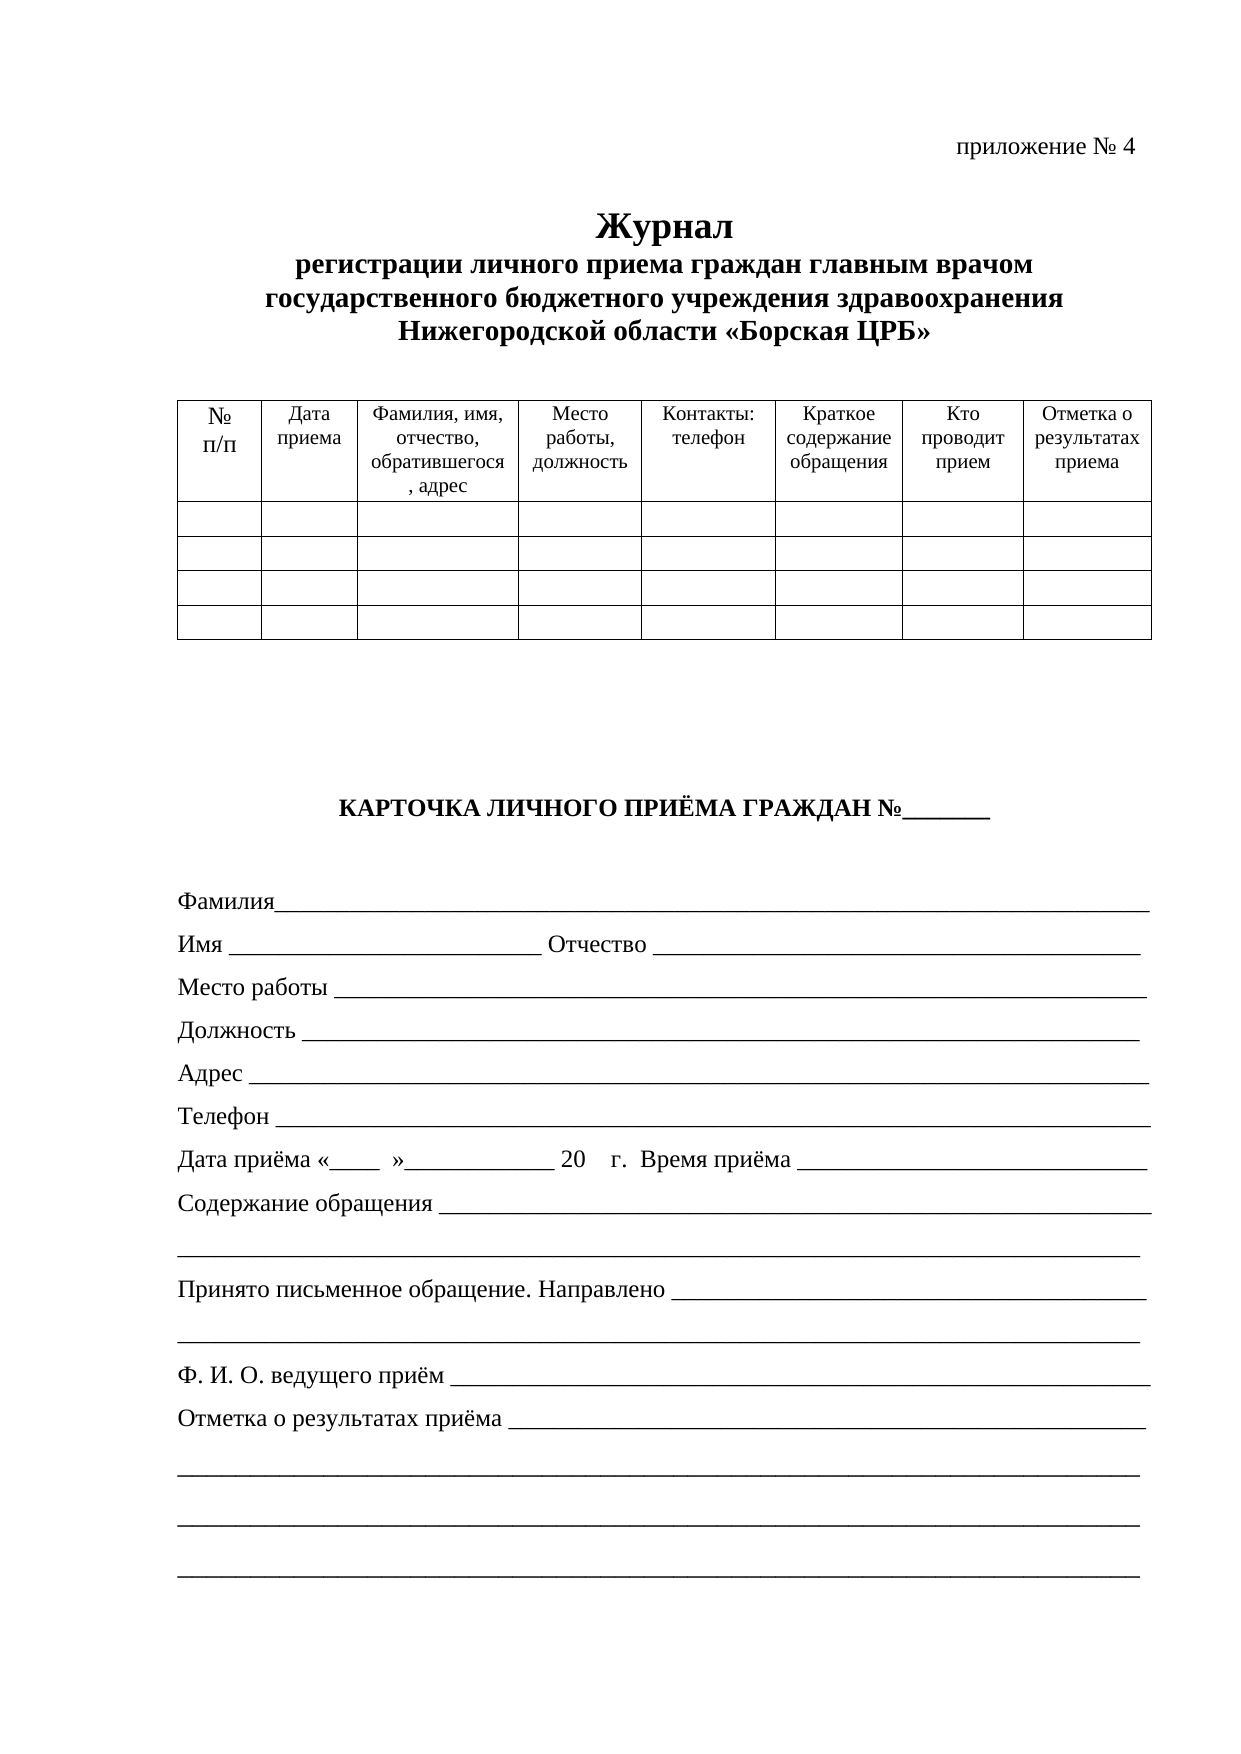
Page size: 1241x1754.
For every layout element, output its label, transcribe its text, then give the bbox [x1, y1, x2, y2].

text Имя _________________________ Отчество _______________________________________ [177, 929, 1152, 958]
table_cell [1024, 606, 1151, 639]
table_cell [262, 537, 357, 570]
table_cell [776, 537, 902, 570]
table_header Место работы, должность [519, 401, 641, 501]
table_cell [642, 606, 775, 639]
table_cell [519, 606, 641, 639]
table_header Дата приема [262, 401, 357, 501]
text Фамилия______________________________________________________________________ [177, 886, 1152, 914]
text Журнал [177, 203, 1152, 246]
table_cell [262, 502, 357, 536]
table_cell [519, 502, 641, 536]
table_cell [178, 537, 261, 570]
table_cell [903, 571, 1023, 605]
table_cell [178, 571, 261, 605]
table_cell [642, 571, 775, 605]
text регистрации личного приема граждан главным врачом [177, 246, 1152, 280]
text _____________________________________________________________________________ [177, 1231, 1152, 1259]
table_cell [642, 537, 775, 570]
table_cell [519, 537, 641, 570]
table_cell [358, 606, 518, 639]
text приложение № 4 [177, 131, 1152, 160]
table_cell [903, 537, 1023, 570]
text Отметка о результатах приёма ___________________________________________________ [177, 1403, 1152, 1432]
table_cell [358, 502, 518, 536]
table_cell [262, 571, 357, 605]
text КАРТОЧКА ЛИЧНОГО ПРИЁМА ГРАЖДАН №_______ [177, 793, 1152, 822]
table_header № п/п [178, 401, 261, 501]
table_cell [1024, 571, 1151, 605]
table_cell [776, 502, 902, 536]
table_header Кто проводит прием [903, 401, 1023, 501]
table_cell [1024, 537, 1151, 570]
table_cell [903, 606, 1023, 639]
table_cell [1024, 502, 1151, 536]
table_header Краткое содержание обращения [776, 401, 902, 501]
table_header Отметка о результатах приема [1024, 401, 1151, 501]
table_cell [178, 502, 261, 536]
table_cell [358, 537, 518, 570]
text Адрес ________________________________________________________________________ [177, 1058, 1152, 1087]
table_header Контакты: телефон [642, 401, 775, 501]
table_cell [903, 502, 1023, 536]
text Должность ___________________________________________________________________ [177, 1015, 1152, 1044]
text Ф. И. О. ведущего приём ________________________________________________________ [177, 1360, 1152, 1389]
text Место работы _________________________________________________________________ [177, 972, 1152, 1001]
text Дата приёма «____ »____________ 20 г. Время приёма ____________________________ [177, 1144, 1152, 1173]
text Телефон ______________________________________________________________________ [177, 1101, 1152, 1130]
table_cell [178, 606, 261, 639]
table_cell [262, 606, 357, 639]
text _____________________________________________________________________________ [177, 1317, 1152, 1346]
text __________________________________________________________________ [177, 1547, 1152, 1581]
table_cell [519, 571, 641, 605]
text государственного бюджетного учреждения здравоохранения Нижегородской области «Борская ЦРБ» [177, 280, 1152, 347]
table_header Фамилия, имя, отчество, обратившегося, адрес [358, 401, 518, 501]
table_cell [358, 571, 518, 605]
text Принято письменное обращение. Направлено ______________________________________ [177, 1274, 1152, 1303]
text __________________________________________________________________ [177, 1497, 1152, 1530]
text Содержание обращения _________________________________________________________ [177, 1188, 1152, 1216]
table_cell [642, 502, 775, 536]
table_cell [776, 571, 902, 605]
text __________________________________________________________________ [177, 1446, 1152, 1480]
table_cell [776, 606, 902, 639]
